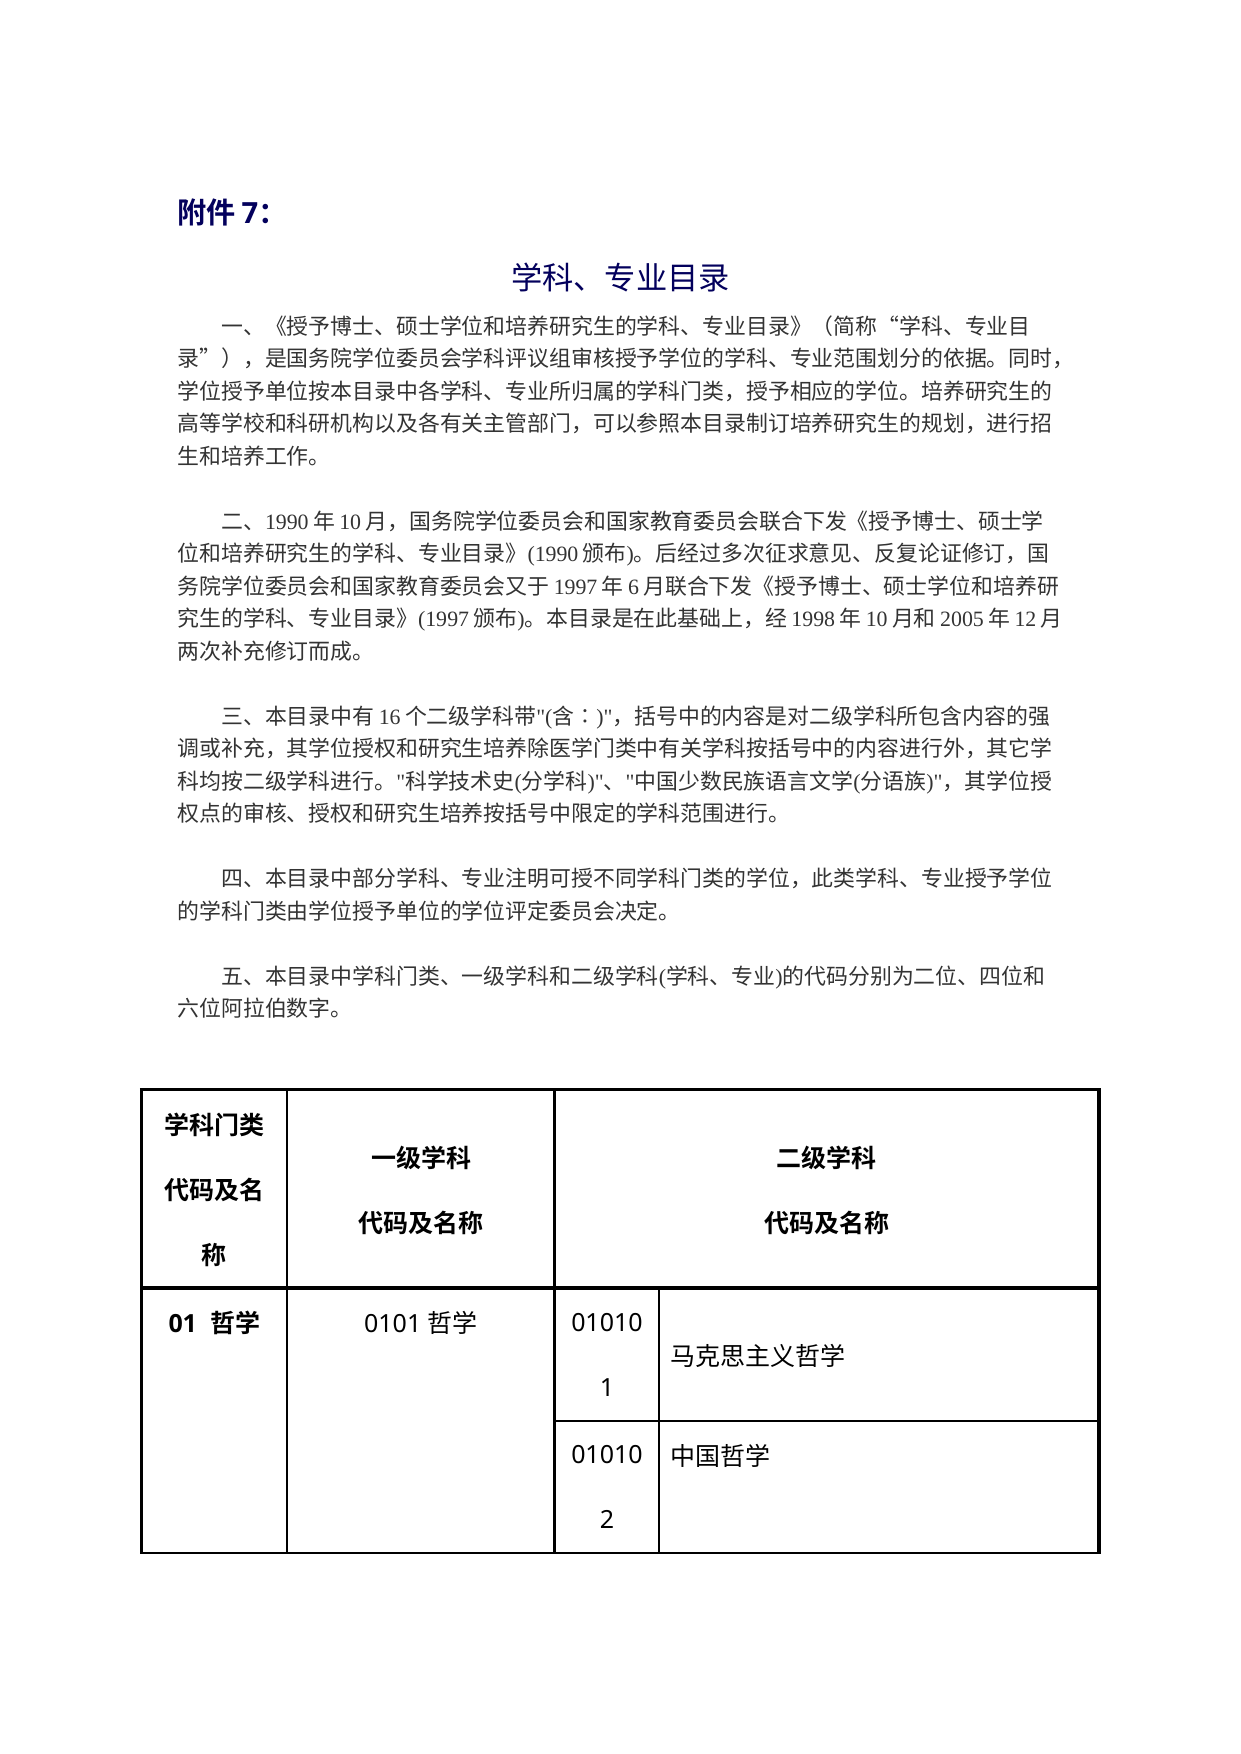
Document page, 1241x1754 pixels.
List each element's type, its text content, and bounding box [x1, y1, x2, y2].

table_header 二级学科 代码及名称 [556, 1091, 1097, 1286]
table_cell 0101 哲学 [288, 1290, 553, 1552]
table_cell 中国哲学 [660, 1422, 1097, 1552]
text 三、本目录中有16个二级学科带"(含∶)"，括号中的内容是对二级学科所包含内容的强调或补充，其学位授权和研究生培养除医学门类中有关学科按括号中的内容进行外，其它学科均按二级学科进行。"科学技术史(分学科)"、"中国少数民族语言文学(分语族)"，其学位授权点的审核、授权和研究生培养按括号中限定的学科范围进行。 [177, 698, 1063, 828]
table_cell 马克思主义哲学 [660, 1290, 1097, 1419]
text 二、1990年10月，国务院学位委员会和国家教育委员会联合下发《授予博士、硕士学位和培养研究生的学科、专业目录》(1990颁布)。后经过多次征求意见、反复论证修订，国务院学位委员会和国家教育委员会又于1997年6月联合下发《授予博士、硕士学位和培养研究生的学科、专业目录》(1997颁布)。本目录是在此基础上，经1998年10月和2005年12月两次补充修订而成。 [177, 503, 1063, 666]
table_cell 010101 [556, 1290, 658, 1419]
table_cell 01 哲学 [143, 1290, 286, 1552]
text 一、《授予博士、硕士学位和培养研究生的学科、专业目录》（简称“学科、专业目录”），是国务院学位委员会学科评议组审核授予学位的学科、专业范围划分的依据。同时，学位授予单位按本目录中各学科、专业所归属的学科门类，授予相应的学位。培养研究生的高等学校和科研机构以及各有关主管部门，可以参照本目录制订培养研究生的规划，进行招生和培养工作。 [177, 308, 1063, 471]
subtitle 学科、专业目录 [177, 243, 1063, 308]
subtitle 附件7： [177, 178, 1063, 243]
text 四、本目录中部分学科、专业注明可授不同学科门类的学位，此类学科、专业授予学位的学科门类由学位授予单位的学位评定委员会决定。 [177, 861, 1063, 926]
table_header 一级学科 代码及名称 [288, 1091, 553, 1286]
text 五、本目录中学科门类、一级学科和二级学科(学科、专业)的代码分别为二位、四位和六位阿拉伯数字。 [177, 958, 1063, 1023]
table_header 学科门类 代码及名称 [143, 1091, 286, 1286]
table_cell 010102 [556, 1422, 658, 1552]
